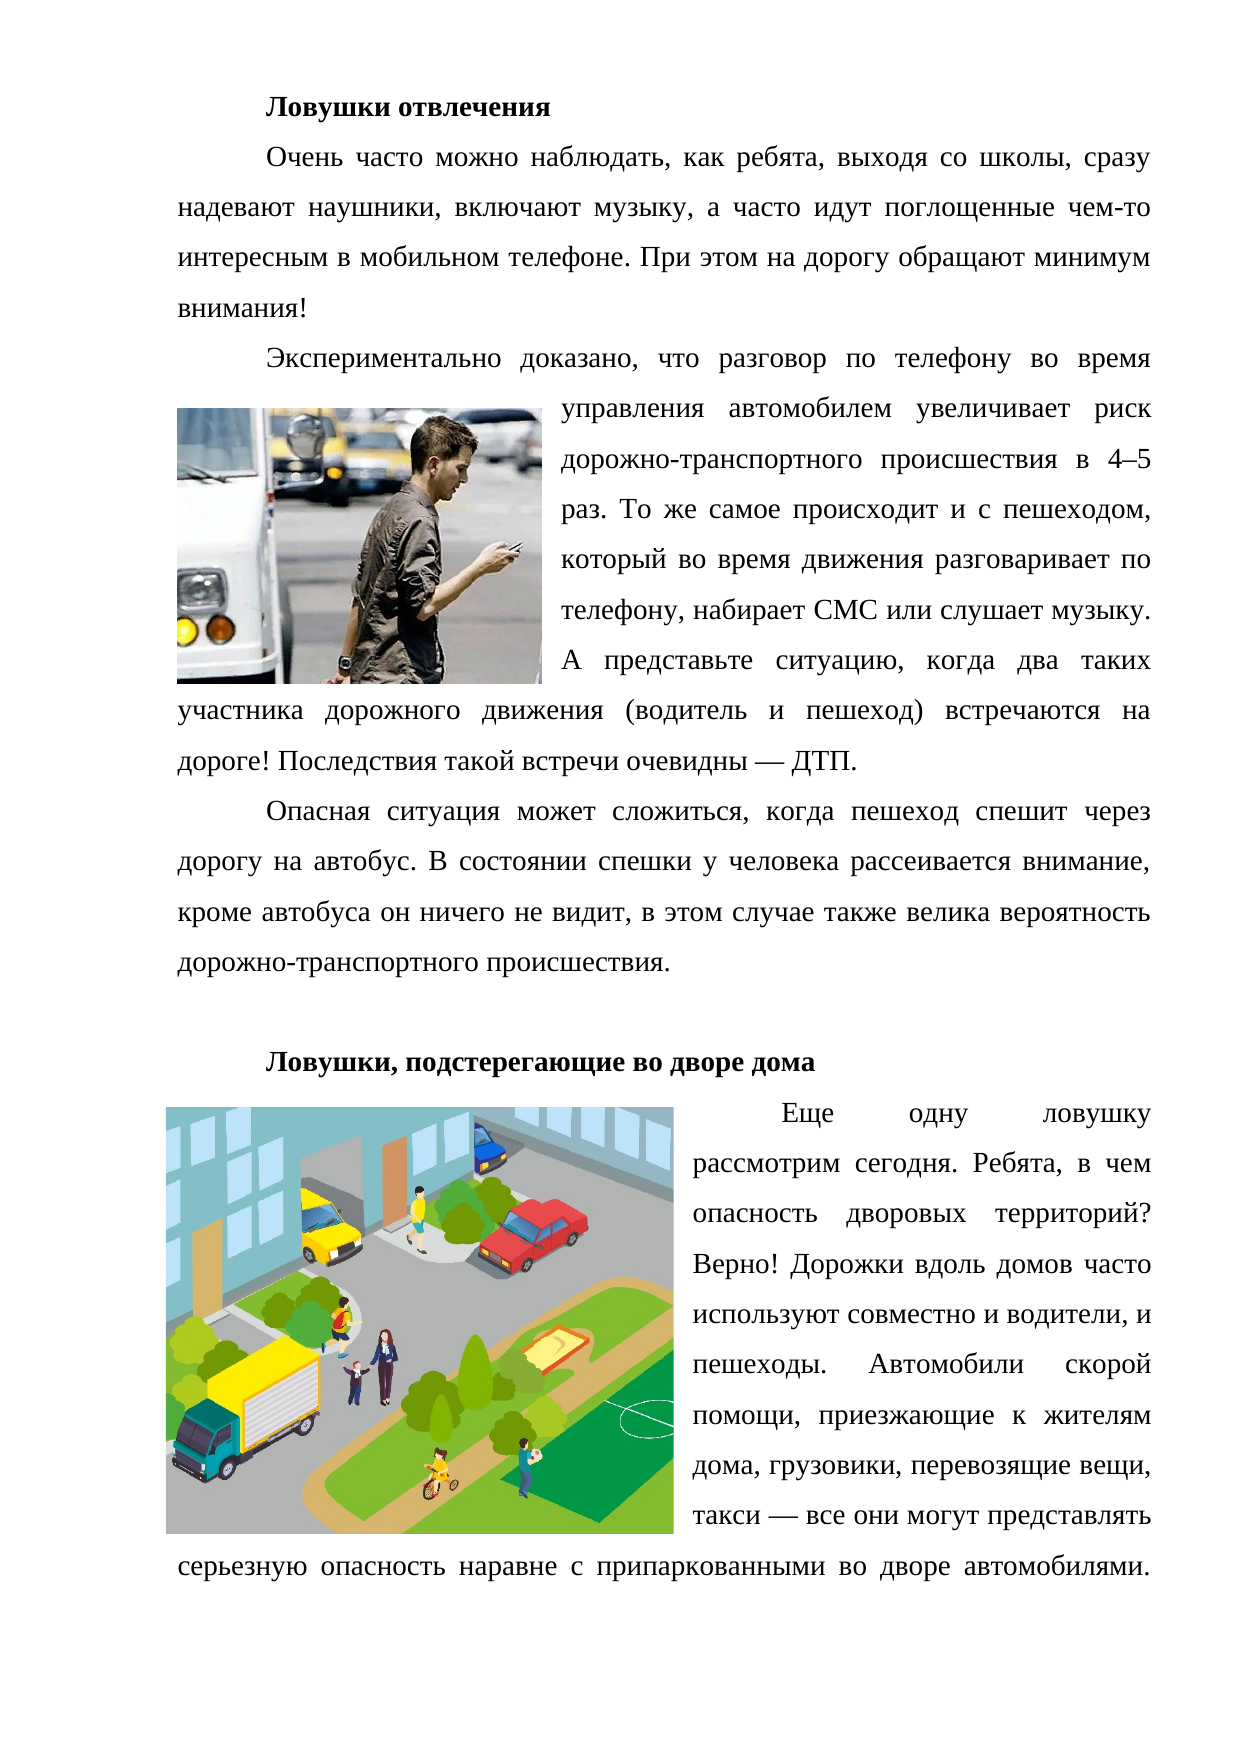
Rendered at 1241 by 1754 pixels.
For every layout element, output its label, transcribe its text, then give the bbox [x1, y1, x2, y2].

picture [176, 408, 542, 683]
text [177, 1095, 1152, 1581]
text Очень часто можно наблюдать, как ребята, выходя со школы, сразу надевают наушники, включают музыку, а часто идут поглощенные чем-то интересным в мобильном телефоне. При этом на дорогу обращают минимум внимания! [177, 139, 1152, 323]
text Ловушки отвлечения [177, 89, 1152, 122]
text Экспериментально доказано, что разговор по телефону во время управления автомобилем увеличивает риск дорожно-транспортного происшествия в 4–5 раз. То же самое происходит и с пешеходом, который во время движения разговаривает по телефону, набирает СМС или слушает музыку. А представьте ситуацию, когда два таких участника дорожного движения (водитель и пешеход) встречаются на дороге! Последствия такой встречи очевидны — ДТП. [177, 340, 1152, 776]
text Ловушки, подстерегающие во дворе дома [177, 1044, 1152, 1078]
picture [165, 1107, 674, 1534]
text Опасная ситуация может сложиться, когда пешеход спешит через дорогу на автобус. В состоянии спешки у человека рассеивается внимание, кроме автобуса он ничего не видит, в этом случае также велика вероятность дорожно-транспортного происшествия. [177, 793, 1152, 977]
